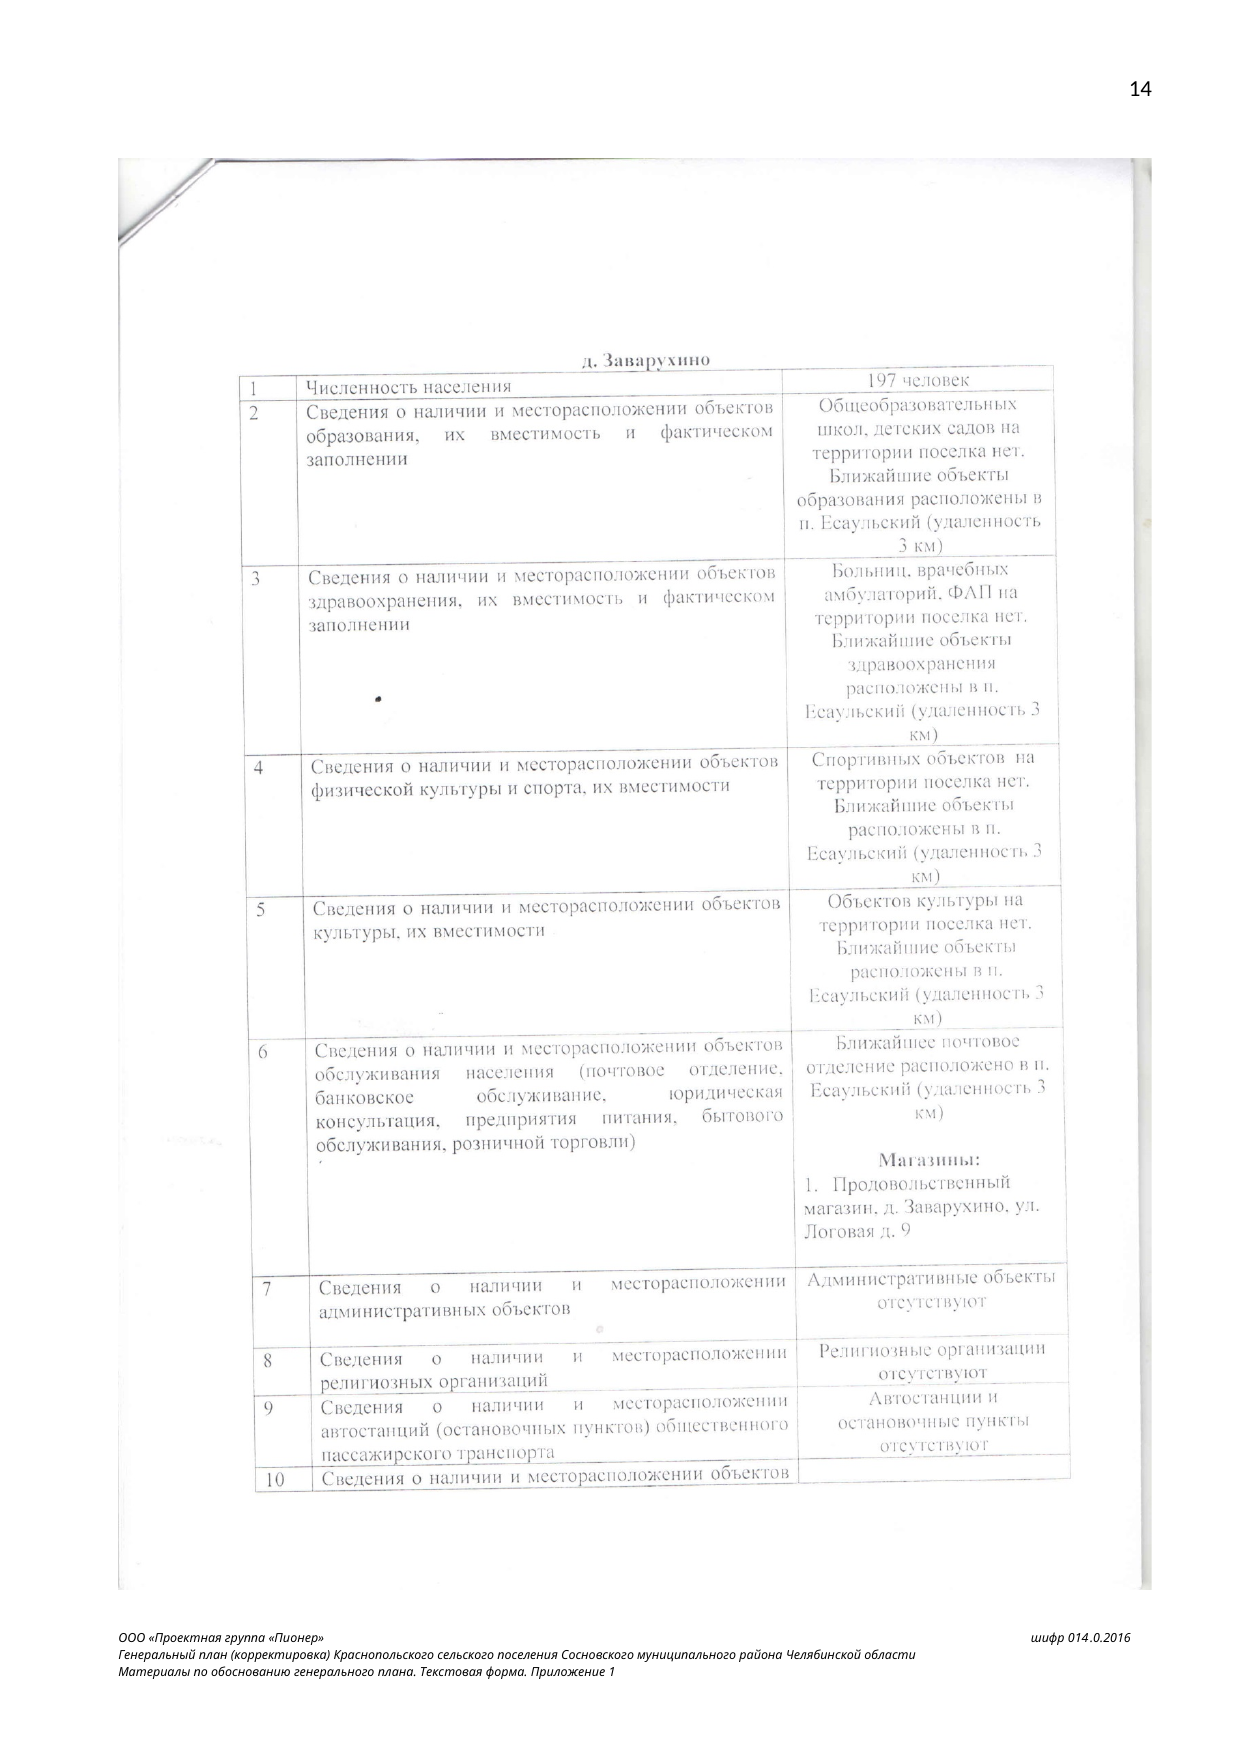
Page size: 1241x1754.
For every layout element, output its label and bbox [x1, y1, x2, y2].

picture [118, 158, 1152, 1590]
